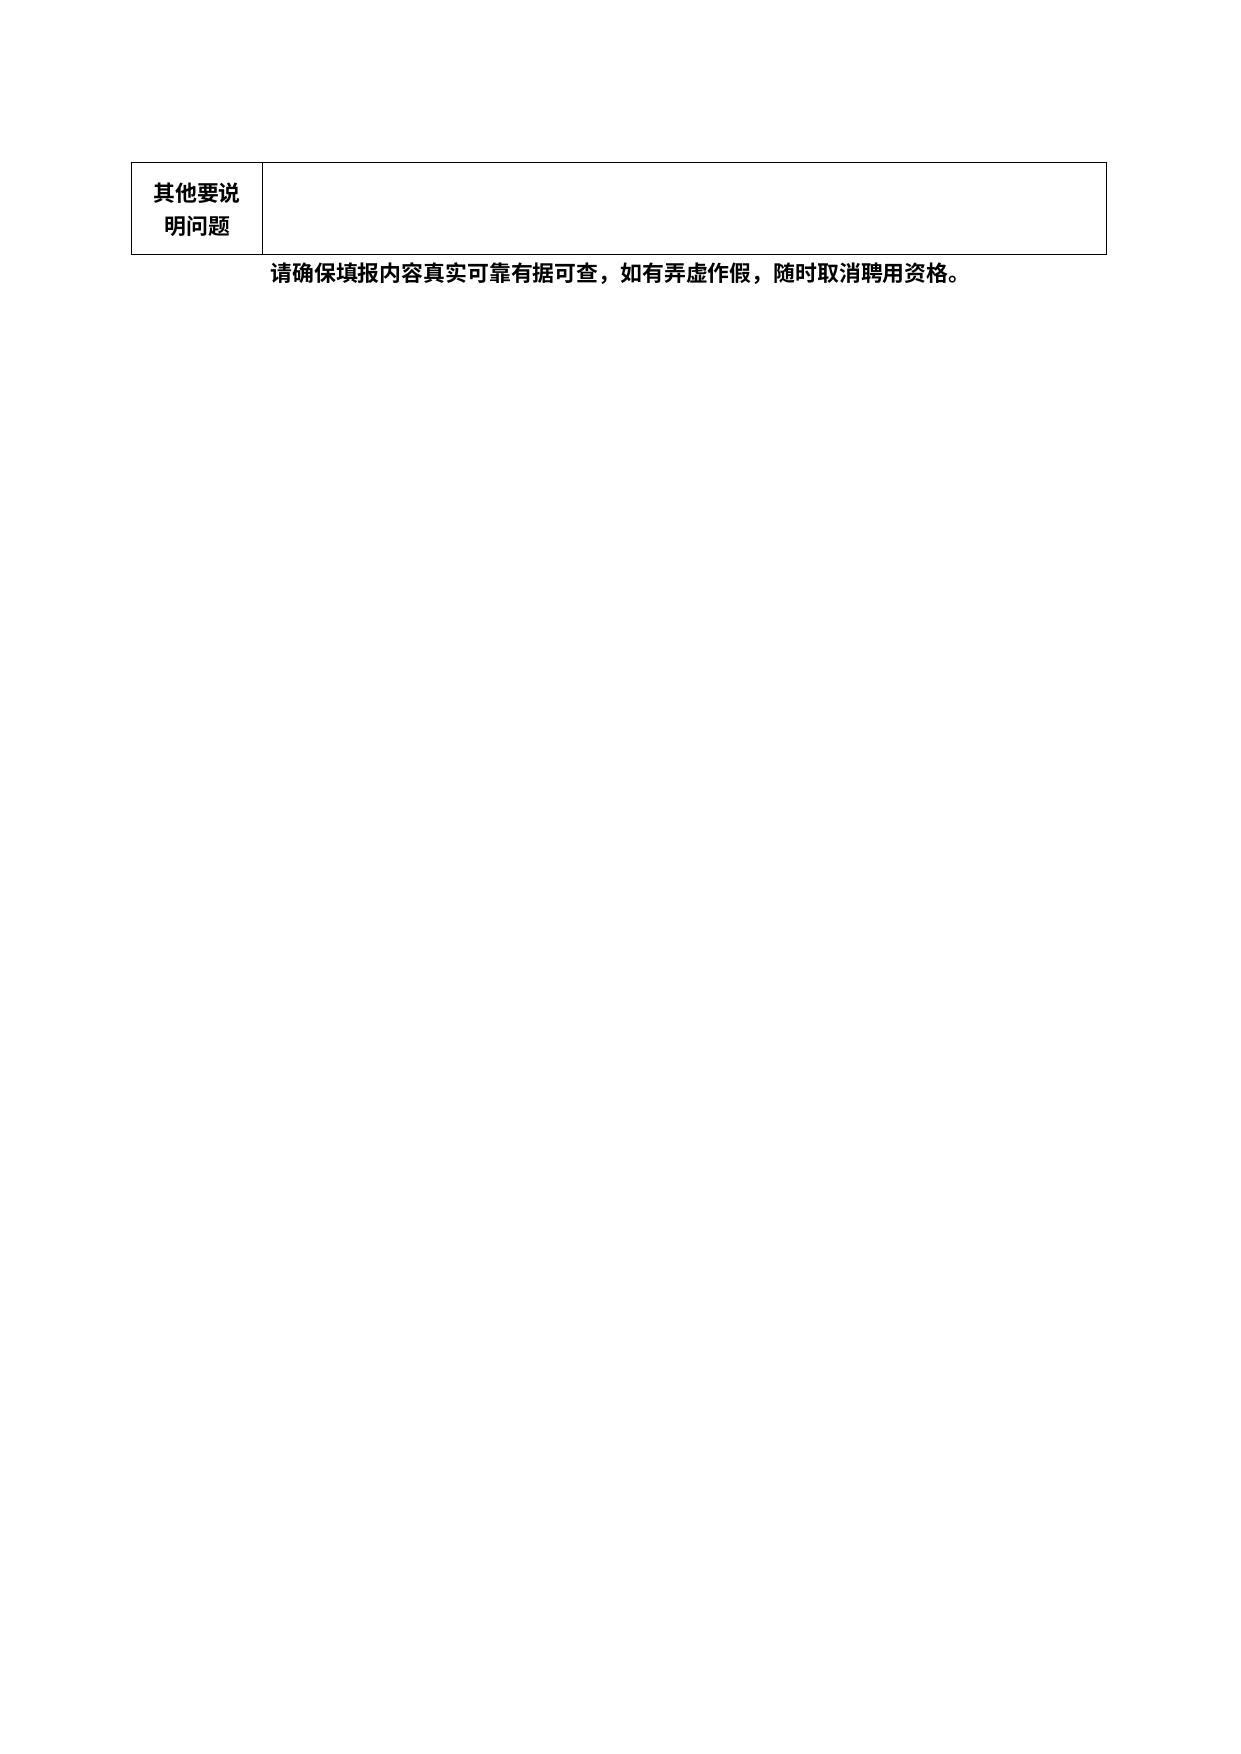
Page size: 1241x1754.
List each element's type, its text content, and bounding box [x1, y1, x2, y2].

table_cell 其他要说明问题 [132, 163, 262, 254]
table_cell [263, 163, 1106, 254]
text 请确保填报内容真实可靠有据可查，如有弄虚作假，随时取消聘用资格。 [187, 255, 1053, 288]
